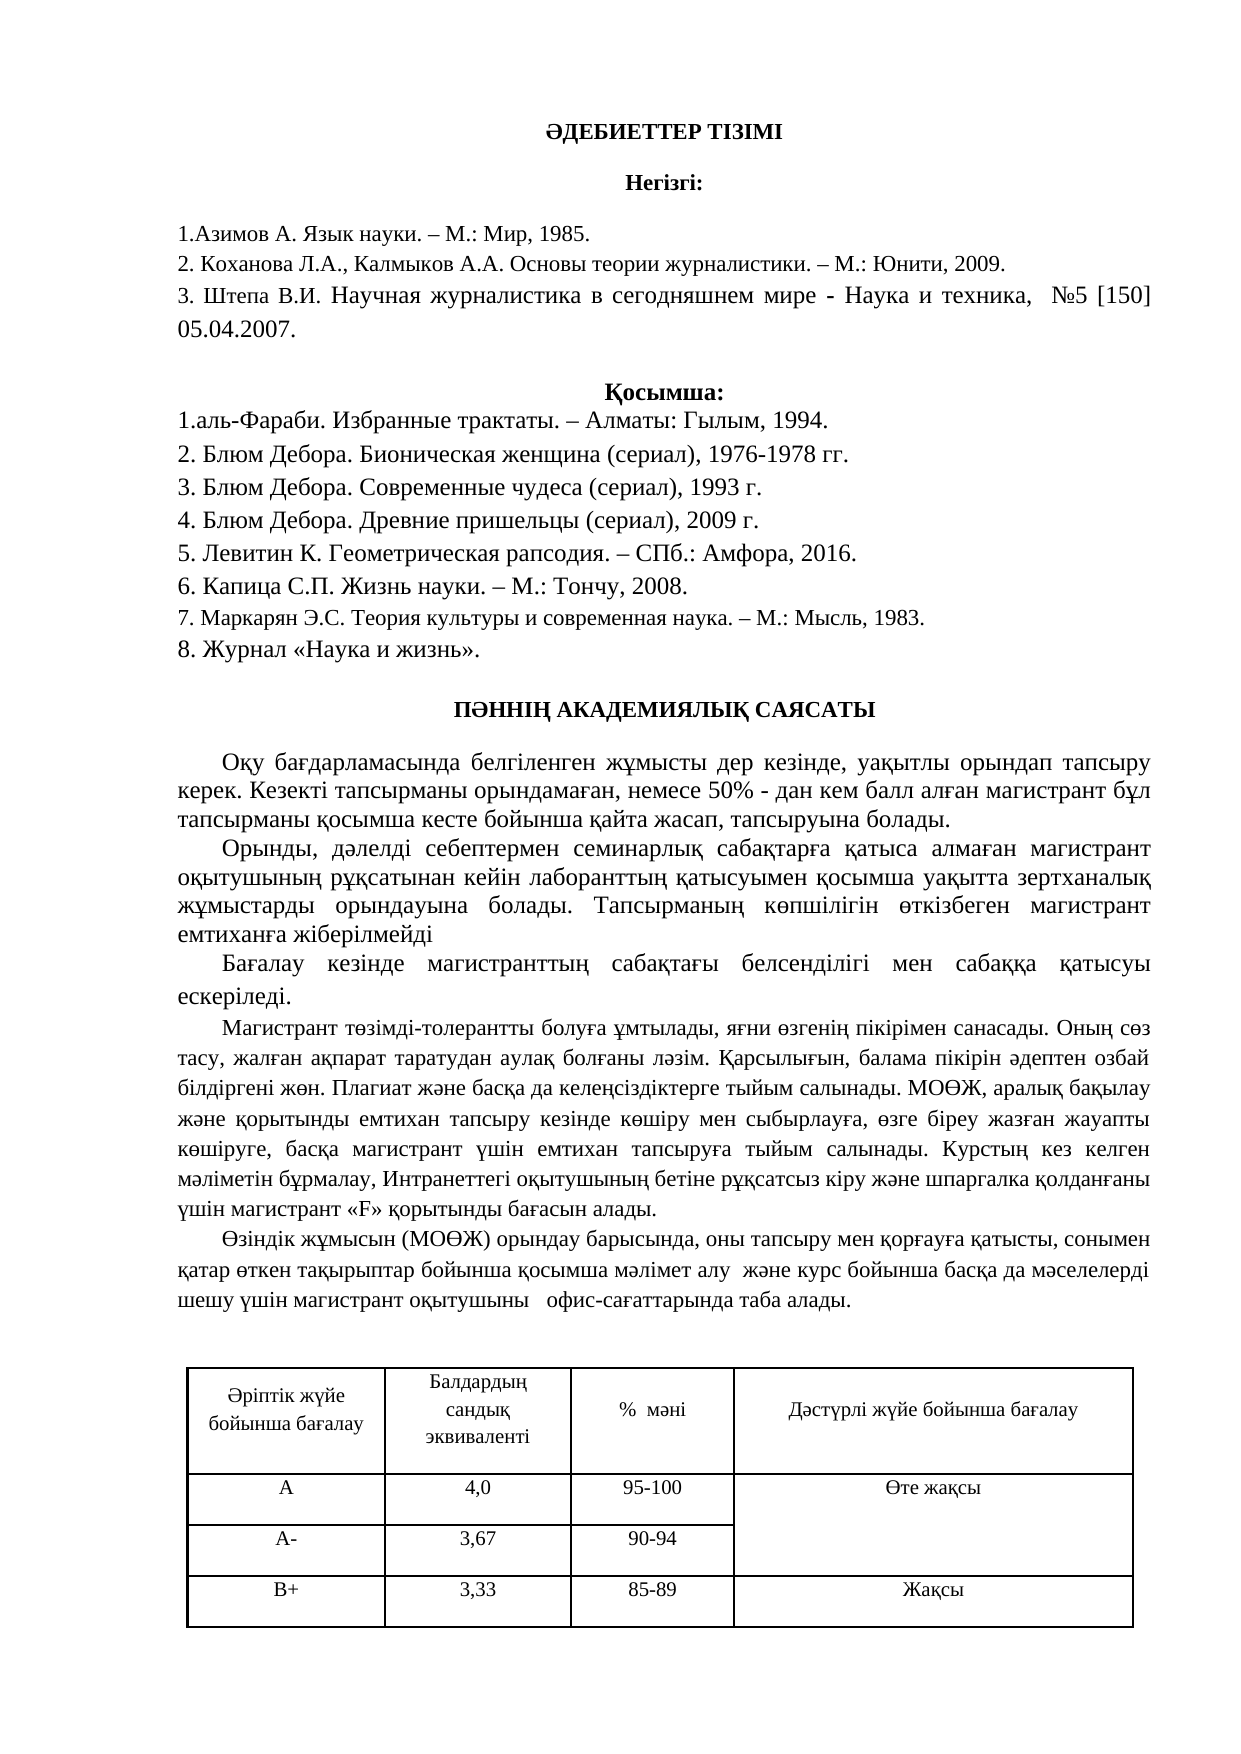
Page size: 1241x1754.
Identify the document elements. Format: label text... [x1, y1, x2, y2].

text 1.аль-Фараби. Избранные трактаты. – Алматы: Гылым, 1994. [177, 406, 1152, 434]
table_cell А [189, 1475, 384, 1524]
text Орынды, дәлелді себептермен семинарлық сабақтарға қатыса алмаған магистрант оқытушының рұқсатынан кейін лаборанттың қатысуымен қосымша уақытта зертханалық жұмыстарды орындауына болады. Тапсырманың көпшілігін өткізбеген магистрант емтиханға жіберілмейді [177, 833, 1152, 948]
text Қосымша: [177, 377, 1152, 406]
text 5. Левитин К. Геометрическая рапсодия. – СПб.: Амфора, 2016. [177, 538, 1152, 566]
text 6. Капица С.П. Жизнь науки. – М.: Тончу, 2008. [177, 571, 1152, 599]
table_cell 85-89 [572, 1577, 733, 1626]
table_cell А- [189, 1526, 384, 1575]
table_cell 95-100 [572, 1475, 733, 1524]
text 7. Маркарян Э.С. Теория культуры и современная наука. – М.: Мысль, 1983. [177, 604, 1152, 630]
text Бағалау кезінде магистранттың сабақтағы белсенділігі мен сабаққа қатысуы ескеріледі. [177, 948, 1152, 1010]
text 3. Штепа В.И. Научная журналистика в сегодняшнем мире - Наука и техника, №5 [150] 05.04.2007. [177, 281, 1152, 342]
table_cell Жақсы [735, 1577, 1132, 1626]
text Оқу бағдарламасында белгіленген жұмысты дер кезінде, уақытлы орындап тапсыру керек. Кезекті тапсырманы орындамаған, немесе 50% - дан кем балл алған магистрант бұл тапсырманы қосымша кесте бойынша қайта жасап, тапсыруына болады. [177, 747, 1152, 833]
text 8. Журнал «Наука и жизнь». [177, 634, 1152, 663]
text ӘДЕБИЕТТЕР ТІЗІМІ [177, 118, 1152, 144]
table_cell В+ [189, 1577, 384, 1626]
table_cell 3,67 [386, 1526, 570, 1575]
text Магистрант төзімді-толерантты болуға ұмтылады, яғни өзгенің пікірімен санасады. Оның сөз тасу, жалған ақпарат таратудан аулақ болғаны ләзім. Қарсылығын, балама пікірін әдептен озбай білдіргені жөн. Плагиат және басқа да келеңсіздіктерге тыйым салынады. МОӨЖ, аралық бақылау және қорытынды емтихан тапсыру кезінде көшіру мен сыбырлауға, өзге біреу жазған жауапты көшіруге, басқа магистрант үшін емтихан тапсыруға тыйым салынады. Курстың кез келген мәліметін бұрмалау, Интранеттегі оқытушының бетіне рұқсатсыз кіру және шпаргалка қолданғаны үшін магистрант «F» қорытынды бағасын алады. [177, 1014, 1152, 1222]
text ПӘННІҢ АКАДЕМИЯЛЫҚ САЯСАТЫ [177, 696, 1152, 722]
table_header % мәні [572, 1369, 733, 1473]
text Өзіндік жұмысын (МОӨЖ) орындау барысында, оны тапсыру мен қорғауға қатысты, сонымен қатар өткен тақырыптар бойынша қосымша мәлімет алу және курс бойынша басқа да мәселелерді шешу үшін магистрант оқытушыны офис-сағаттарында таба алады. [177, 1226, 1152, 1312]
table_cell Өте жақсы [735, 1475, 1132, 1575]
text 3. Блюм Дебора. Современные чудеса (сериал), 1993 г. [177, 472, 1152, 500]
table_cell 3,33 [386, 1577, 570, 1626]
text 2. Коханова Л.А., Калмыков А.А. Основы теории журналистики. – М.: Юнити, 2009. [177, 250, 1152, 277]
table_header Дәстүрлі жүйе бойынша бағалау [735, 1369, 1132, 1473]
table_cell 4,0 [386, 1475, 570, 1524]
text 2. Блюм Дебора. Бионическая женщина (сериал), 1976-1978 гг. [177, 439, 1152, 467]
table_header Әріптік жүйе бойынша бағалау [189, 1369, 384, 1473]
text 1.Азимов А. Язык науки. – М.: Мир, 1985. [177, 220, 1152, 247]
text Негізгі: [177, 169, 1152, 196]
table_header Балдардың сандық эквиваленті [386, 1369, 570, 1473]
table_cell 90-94 [572, 1526, 733, 1575]
text 4. Блюм Дебора. Древние пришельцы (сериал), 2009 г. [177, 505, 1152, 533]
